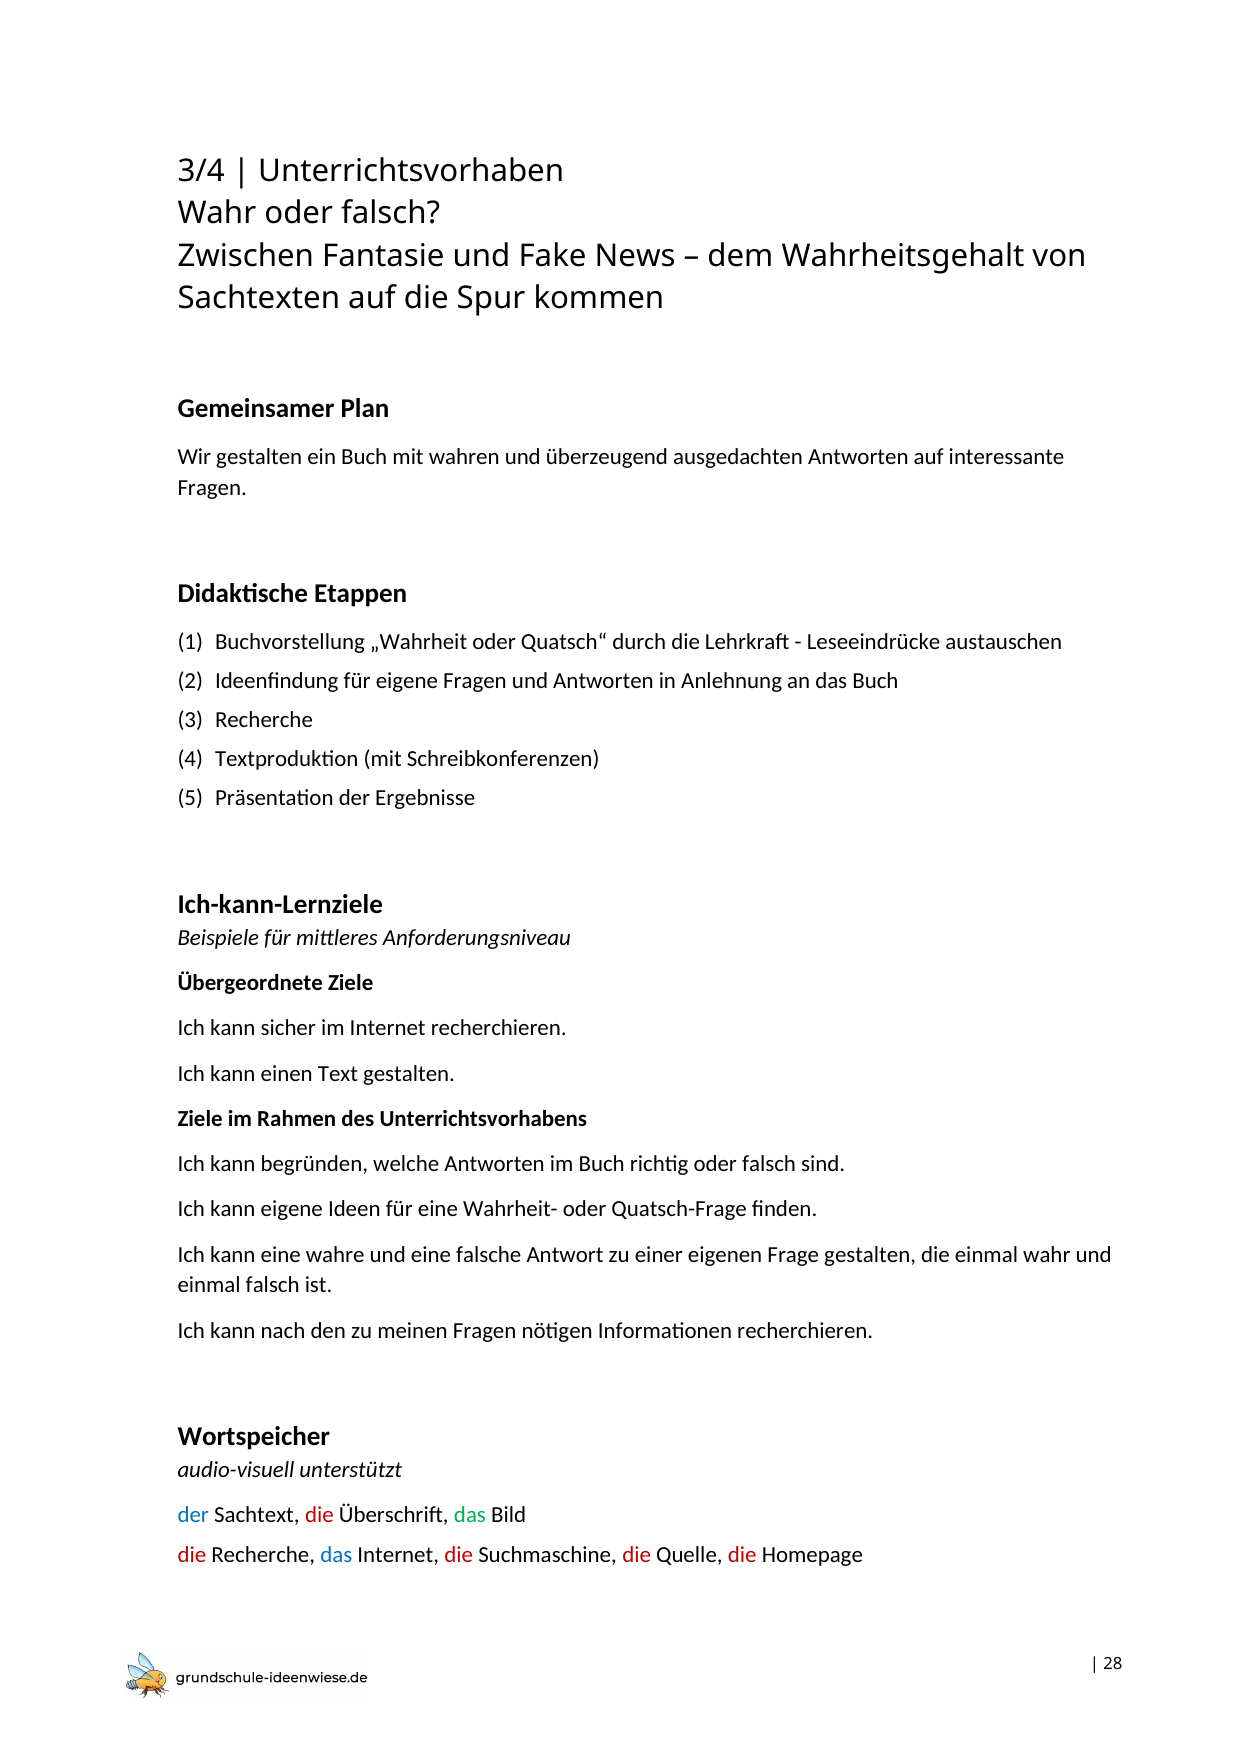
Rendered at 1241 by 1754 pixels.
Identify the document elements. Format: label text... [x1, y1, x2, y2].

text 3/4 | Unterrichtsvorhaben [177, 148, 1122, 190]
list Recherche [177, 705, 1122, 733]
text Ich kann sicher im Internet recherchieren. [177, 1013, 1122, 1041]
list Textproduktion (mit Schreibkonferenzen) [177, 744, 1122, 772]
text Wir gestalten ein Buch mit wahren und überzeugend ausgedachten Antworten auf interessante Fragen. [177, 442, 1122, 501]
list Ideenfindung für eigene Fragen und Antworten in Anlehnung an das Buch [177, 666, 1122, 694]
text Ich kann nach den zu meinen Fragen nötigen Informationen recherchieren. [177, 1316, 1122, 1344]
text der Sachtext, die Überschrift, das Bild [177, 1501, 1122, 1529]
text Wahr oder falsch? [177, 190, 1122, 233]
text die Recherche, das Internet, die Suchmaschine, die Quelle, die Homepage [177, 1540, 1122, 1568]
text Zwischen Fantasie und Fake News – dem Wahrheitsgehalt von Sachtexten auf die Spur kommen [177, 233, 1122, 318]
text Ich kann eine wahre und eine falsche Antwort zu einer eigenen Frage gestalten, die einmal wahr und einmal falsch ist. [177, 1240, 1122, 1299]
text Didaktische Etappen [177, 576, 1122, 609]
text Wortspeicher audio-visuell unterstützt [177, 1419, 1122, 1483]
text Ich kann eigene Ideen für eine Wahrheit- oder Quatsch-Frage finden. [177, 1194, 1122, 1223]
text Ich kann begründen, welche Antworten im Buch richtig oder falsch sind. [177, 1149, 1122, 1177]
text Ich kann einen Text gestalten. [177, 1059, 1122, 1087]
text Übergeordnete Ziele [177, 968, 1122, 996]
text Ich-kann-Lernziele Beispiele für mittleres Anforderungsniveau [177, 887, 1122, 951]
list Präsentation der Ergebnisse [177, 783, 1122, 811]
text Ziele im Rahmen des Unterrichtsvorhabens [177, 1104, 1122, 1132]
list Buchvorstellung „Wahrheit oder Quatsch“ durch die Lehrkraft - Leseeindrücke austauschen [177, 627, 1122, 655]
picture [121, 1649, 369, 1699]
text Gemeinsamer Plan [177, 391, 1122, 424]
